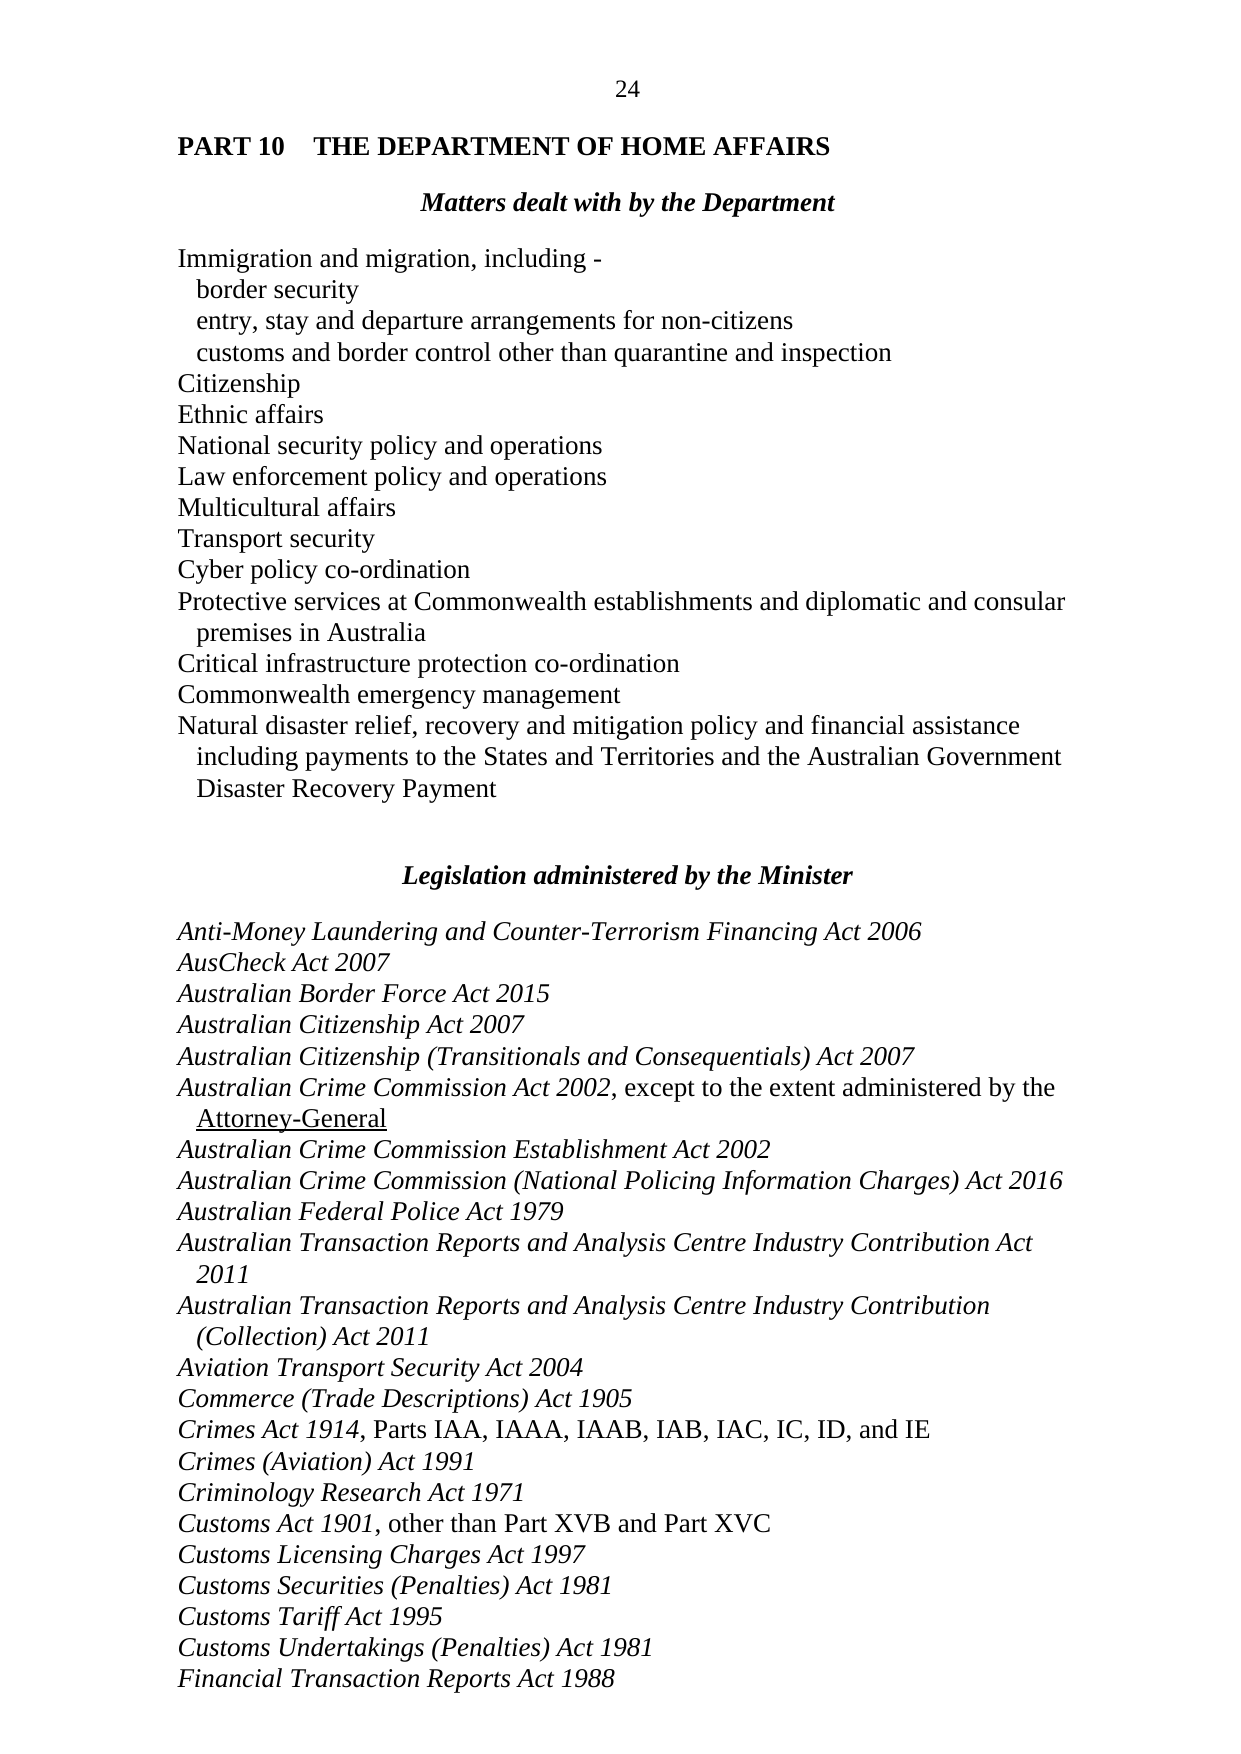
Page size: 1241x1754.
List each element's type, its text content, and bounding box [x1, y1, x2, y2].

text Customs Undertakings (Penalties) Act 1981 [177, 1631, 1078, 1663]
text Australian Federal Police Act 1979 [177, 1195, 1078, 1227]
text Crimes Act 1914, Parts IAA, IAAA, IAAB, IAB, IAC, IC, ID, and IE [177, 1413, 1078, 1444]
text Transport security [177, 522, 1078, 554]
text National security policy and operations [177, 429, 1078, 460]
text Law enforcement policy and operations [177, 460, 1078, 491]
text Commonwealth emergency management [177, 678, 1078, 709]
text Customs Licensing Charges Act 1997 [177, 1538, 1078, 1569]
text Anti-Money Laundering and Counter-Terrorism Financing Act 2006 [177, 915, 1078, 946]
text Financial Transaction Reports Act 1988 [177, 1663, 1078, 1694]
text border security [196, 273, 1078, 304]
text Commerce (Trade Descriptions) Act 1905 [177, 1382, 1078, 1413]
text Australian Crime Commission (National Policing Information Charges) Act 2016 [177, 1164, 1078, 1195]
text Customs Tariff Act 1995 [177, 1600, 1078, 1631]
text entry, stay and departure arrangements for non-citizens [196, 304, 1078, 336]
text Cyber policy co-ordination [177, 554, 1078, 585]
text Natural disaster relief, recovery and mitigation policy and financial assistance including payments to the States and Territories and the Australian Government Disaster Recovery Payment [177, 709, 1078, 803]
text AusCheck Act 2007 [177, 946, 1078, 977]
text Aviation Transport Security Act 2004 [177, 1351, 1078, 1382]
text Citizenship [177, 367, 1078, 398]
text Immigration and migration, including - [177, 242, 1078, 273]
subtitle Legislation administered by the Minister [177, 859, 1078, 890]
subtitle Matters dealt with by the Department [177, 186, 1078, 217]
text customs and border control other than quarantine and inspection [196, 336, 1078, 367]
text Australian Crime Commission Establishment Act 2002 [177, 1133, 1078, 1164]
text Customs Act 1901, other than Part XVB and Part XVC [177, 1507, 1078, 1538]
text Crimes (Aviation) Act 1991 [177, 1444, 1078, 1476]
subtitle PART 10 THE DEPARTMENT OF HOME AFFAIRS [177, 130, 1137, 161]
text Criminology Research Act 1971 [177, 1476, 1078, 1507]
text Protective services at Commonwealth establishments and diplomatic and consular premises in Australia [177, 585, 1078, 647]
text Australian Crime Commission Act 2002, except to the extent administered by the Attorney-General [177, 1071, 1078, 1133]
text Multicultural affairs [177, 491, 1078, 522]
text Australian Transaction Reports and Analysis Centre Industry Contribution (Collection) Act 2011 [177, 1289, 1078, 1351]
text Australian Citizenship (Transitionals and Consequentials) Act 2007 [177, 1040, 1078, 1071]
text Australian Transaction Reports and Analysis Centre Industry Contribution Act 2011 [177, 1227, 1078, 1289]
text Ethnic affairs [177, 398, 1078, 429]
text Australian Border Force Act 2015 [177, 977, 1078, 1008]
text Critical infrastructure protection co-ordination [177, 647, 1078, 678]
text Australian Citizenship Act 2007 [177, 1008, 1078, 1040]
text Customs Securities (Penalties) Act 1981 [177, 1569, 1078, 1600]
